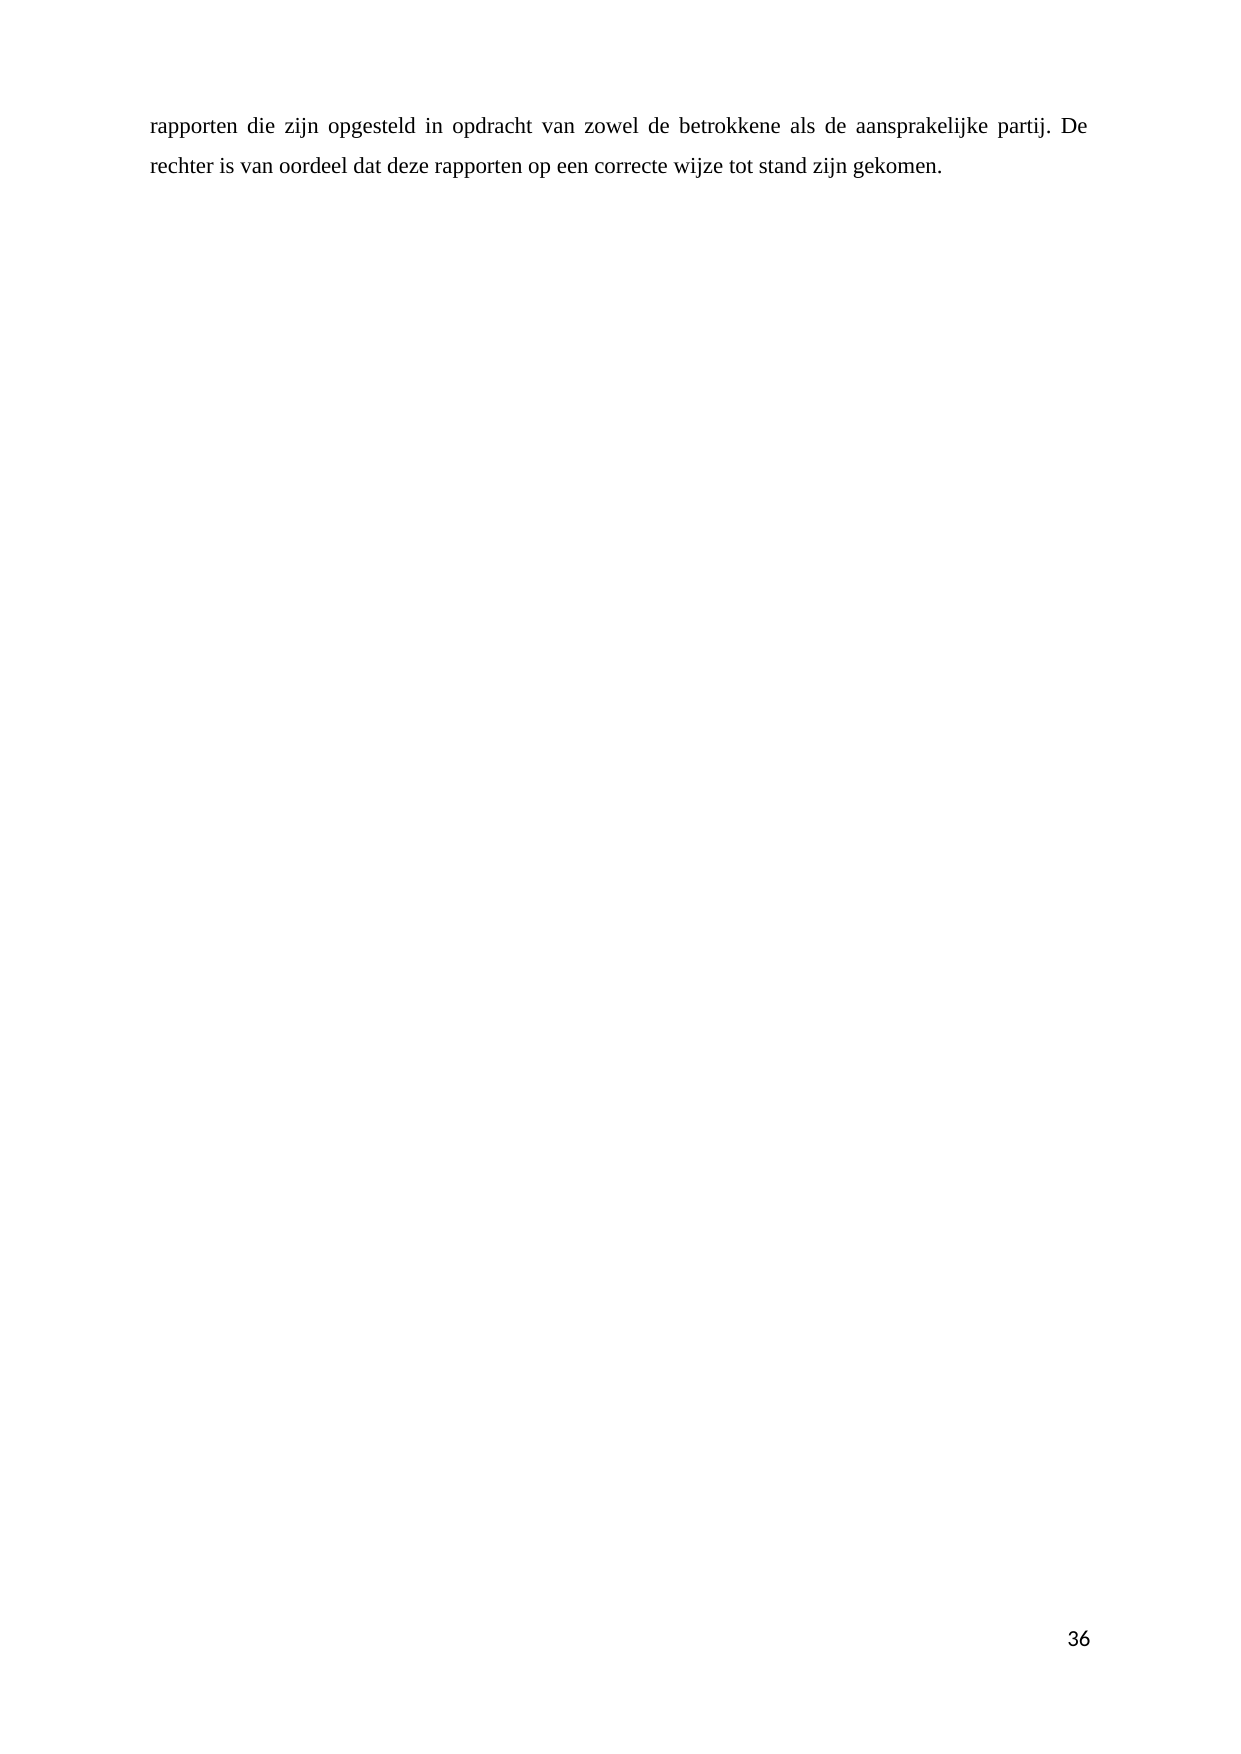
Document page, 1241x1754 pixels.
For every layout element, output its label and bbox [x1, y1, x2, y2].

text [150, 112, 1090, 178]
